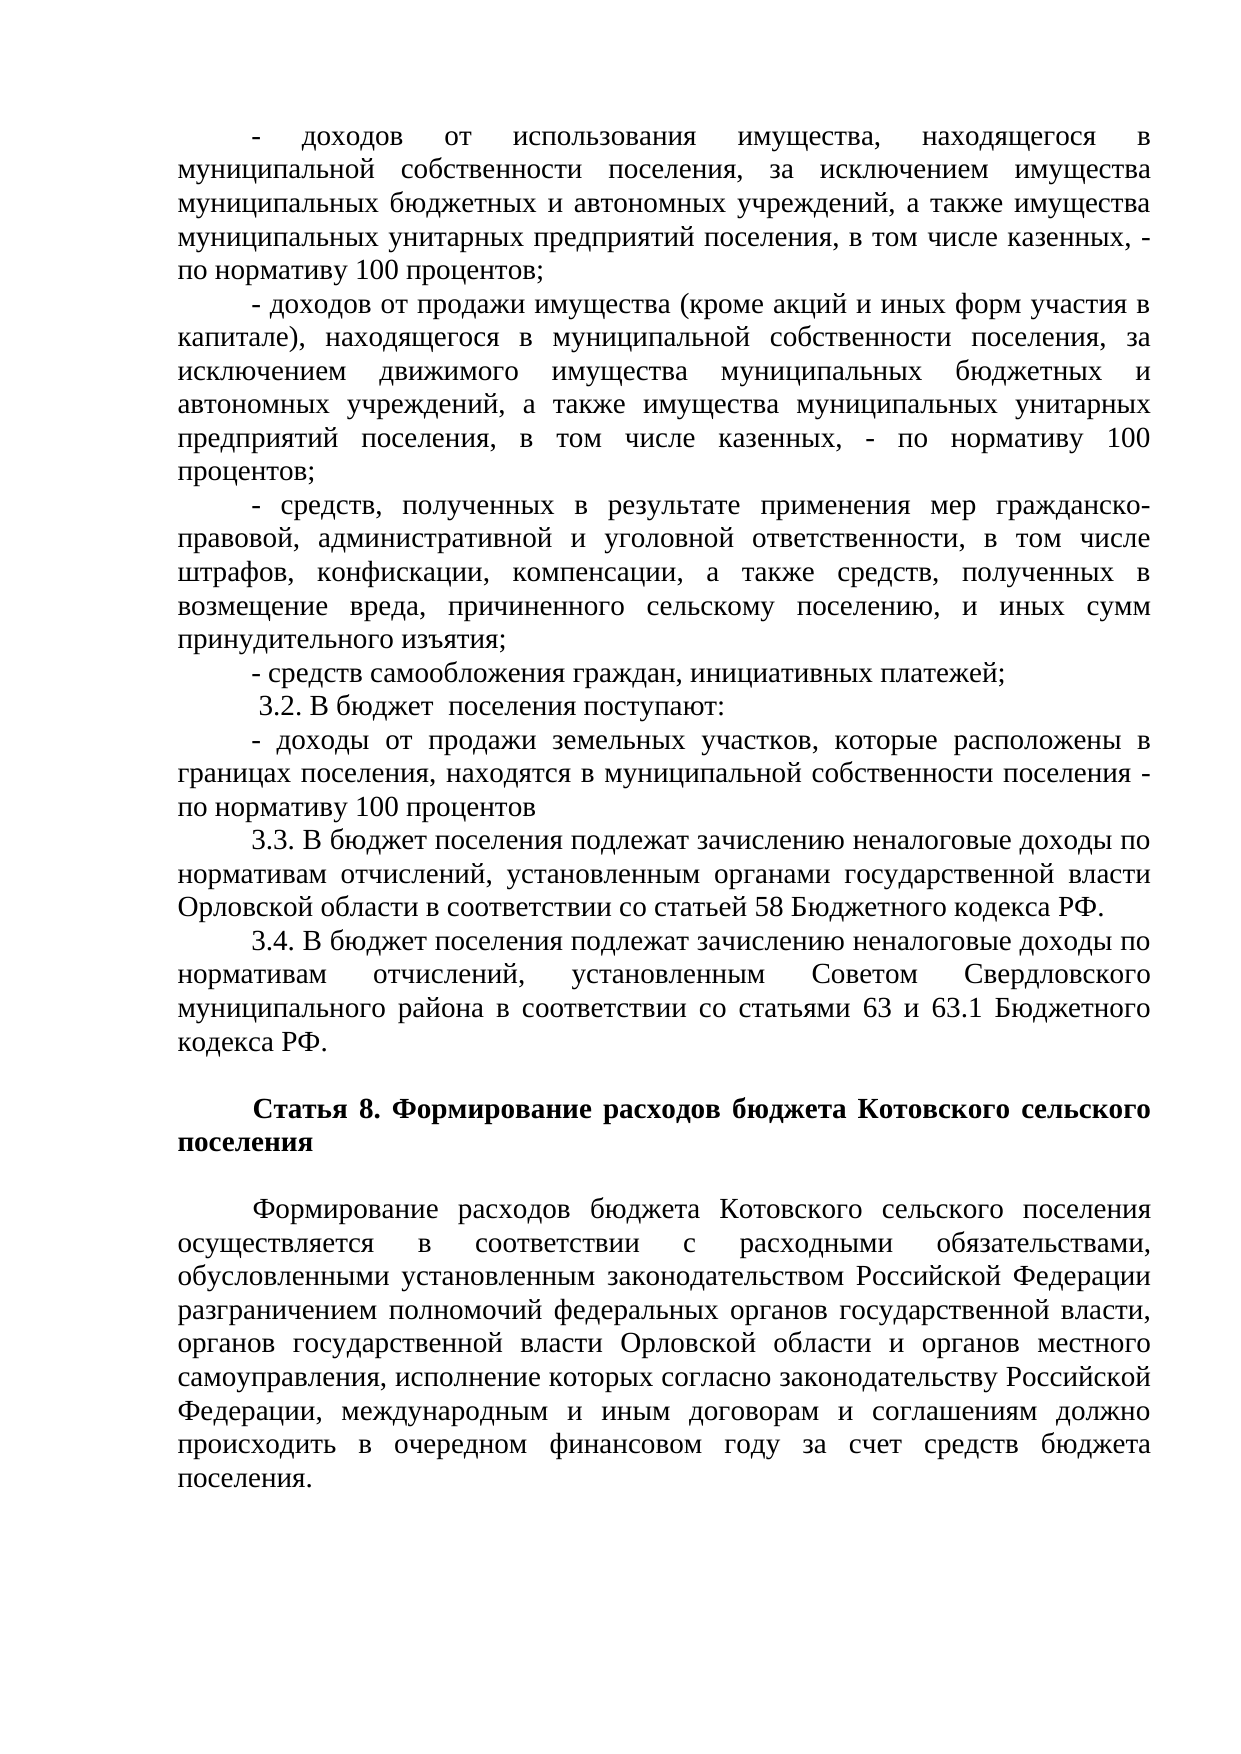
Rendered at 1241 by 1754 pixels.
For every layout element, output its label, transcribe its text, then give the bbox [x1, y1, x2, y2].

text - доходов от продажи имущества (кроме акций и иных форм участия в капитале), находящегося в муниципальной собственности поселения, за исключением движимого имущества муниципальных бюджетных и автономных учреждений, а также имущества муниципальных унитарных предприятий поселения, в том числе казенных, - по нормативу 100 процентов; [177, 286, 1152, 487]
text - средств самообложения граждан, инициативных платежей; [177, 655, 1152, 688]
text Статья 8. Формирование расходов бюджета Котовского сельского поселения [177, 1091, 1152, 1158]
text 3.2. В бюджет поселения поступают: [177, 688, 1152, 722]
text Формирование расходов бюджета Котовского сельского поселения осуществляется в соответствии с расходными обязательствами, обусловленными установленным законодательством Российской Федерации разграничением полномочий федеральных органов государственной власти, органов государственной власти Орловской области и органов местного самоуправления, исполнение которых согласно законодательству Российской Федерации, международным и иным договорам и соглашениям должно происходить в очередном финансовом году за счет средств бюджета поселения. [177, 1191, 1152, 1493]
text 3.3. В бюджет поселения подлежат зачислению неналоговые доходы по нормативам отчислений, установленным органами государственной власти Орловской области в соответствии со статьей 58 Бюджетного кодекса РФ. [177, 822, 1152, 923]
text - доходы от продажи земельных участков, которые расположены в границах поселения, находятся в муниципальной собственности поселения - по нормативу 100 процентов [177, 722, 1152, 822]
text - доходов от использования имущества, находящегося в муниципальной собственности поселения, за исключением имущества муниципальных бюджетных и автономных учреждений, а также имущества муниципальных унитарных предприятий поселения, в том числе казенных, - по нормативу 100 процентов; [177, 118, 1152, 286]
text - средств, полученных в результате применения мер гражданско-правовой, административной и уголовной ответственности, в том числе штрафов, конфискации, компенсации, а также средств, полученных в возмещение вреда, причиненного сельскому поселению, и иных сумм принудительного изъятия; [177, 487, 1152, 655]
text 3.4. В бюджет поселения подлежат зачислению неналоговые доходы по нормативам отчислений, установленным Советом Свердловского муниципального района в соответствии со статьями 63 и 63.1 Бюджетного кодекса РФ. [177, 923, 1152, 1057]
